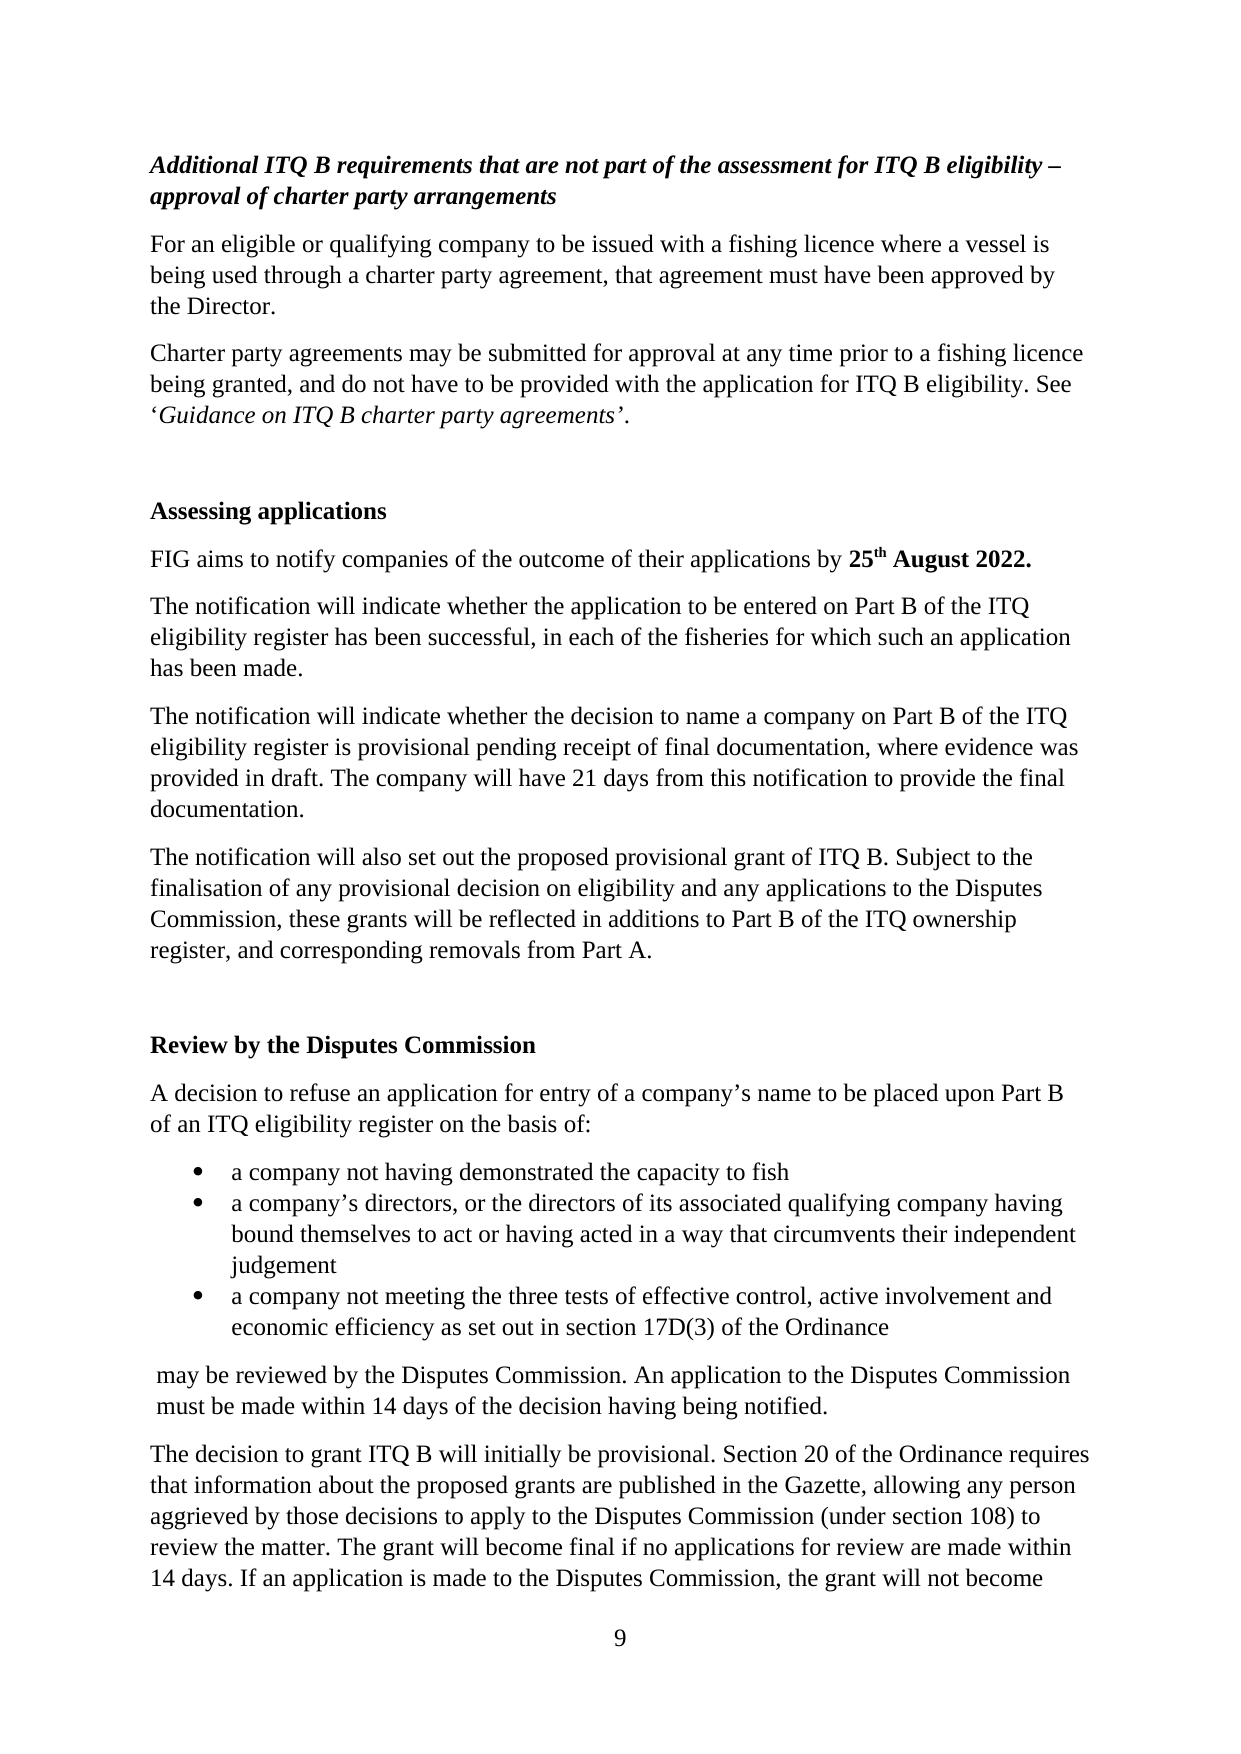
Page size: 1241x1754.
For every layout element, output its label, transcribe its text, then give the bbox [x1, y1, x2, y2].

text The notification will indicate whether the application to be entered on Part B of the ITQ eligibility register has been successful, in each of the fisheries for which such an application has been made. [150, 591, 1090, 682]
list a company not having demonstrated the capacity to fish [194, 1157, 1090, 1186]
text Charter party agreements may be submitted for approval at any time prior to a fishing licence being granted, and do not have to be provided with the application for ITQ B eligibility. See ‘Guidance on ITQ B charter party agreements’. [150, 338, 1090, 429]
list a company not meeting the three tests of effective control, active involvement and economic efficiency as set out in section 17D(3) of the Ordinance [194, 1281, 1090, 1341]
text Assessing applications [150, 496, 1090, 525]
text For an eligible or qualifying company to be issued with a fishing licence where a vessel is being used through a charter party agreement, that agreement must have been approved by the Director. [150, 229, 1090, 319]
text The notification will also set out the proposed provisional grant of ITQ B. Subject to the finalisation of any provisional decision on eligibility and any applications to the Disputes Commission, these grants will be reflected in additions to Part B of the ITQ ownership register, and corresponding removals from Part A. [150, 842, 1090, 964]
text The notification will indicate whether the decision to name a company on Part B of the ITQ eligibility register is provisional pending receipt of final documentation, where evidence was provided in draft. The company will have 21 days from this notification to provide the final documentation. [150, 701, 1090, 823]
text Additional ITQ B requirements that are not part of the assessment for ITQ B eligibility – approval of charter party arrangements [150, 150, 1090, 210]
list a company’s directors, or the directors of its associated qualifying company having bound themselves to act or having acted in a way that circumvents their independent judgement [194, 1188, 1090, 1279]
text Review by the Disputes Commission [150, 1031, 1090, 1059]
text may be reviewed by the Disputes Commission. An application to the Disputes Commission must be made within 14 days of the decision having being notified. [156, 1360, 1090, 1420]
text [150, 1439, 1090, 1592]
text A decision to refuse an application for entry of a company’s name to be placed upon Part B of an ITQ eligibility register on the basis of: [150, 1078, 1090, 1138]
text FIG aims to notify companies of the outcome of their applications by 25th August 2022. [150, 544, 1090, 572]
